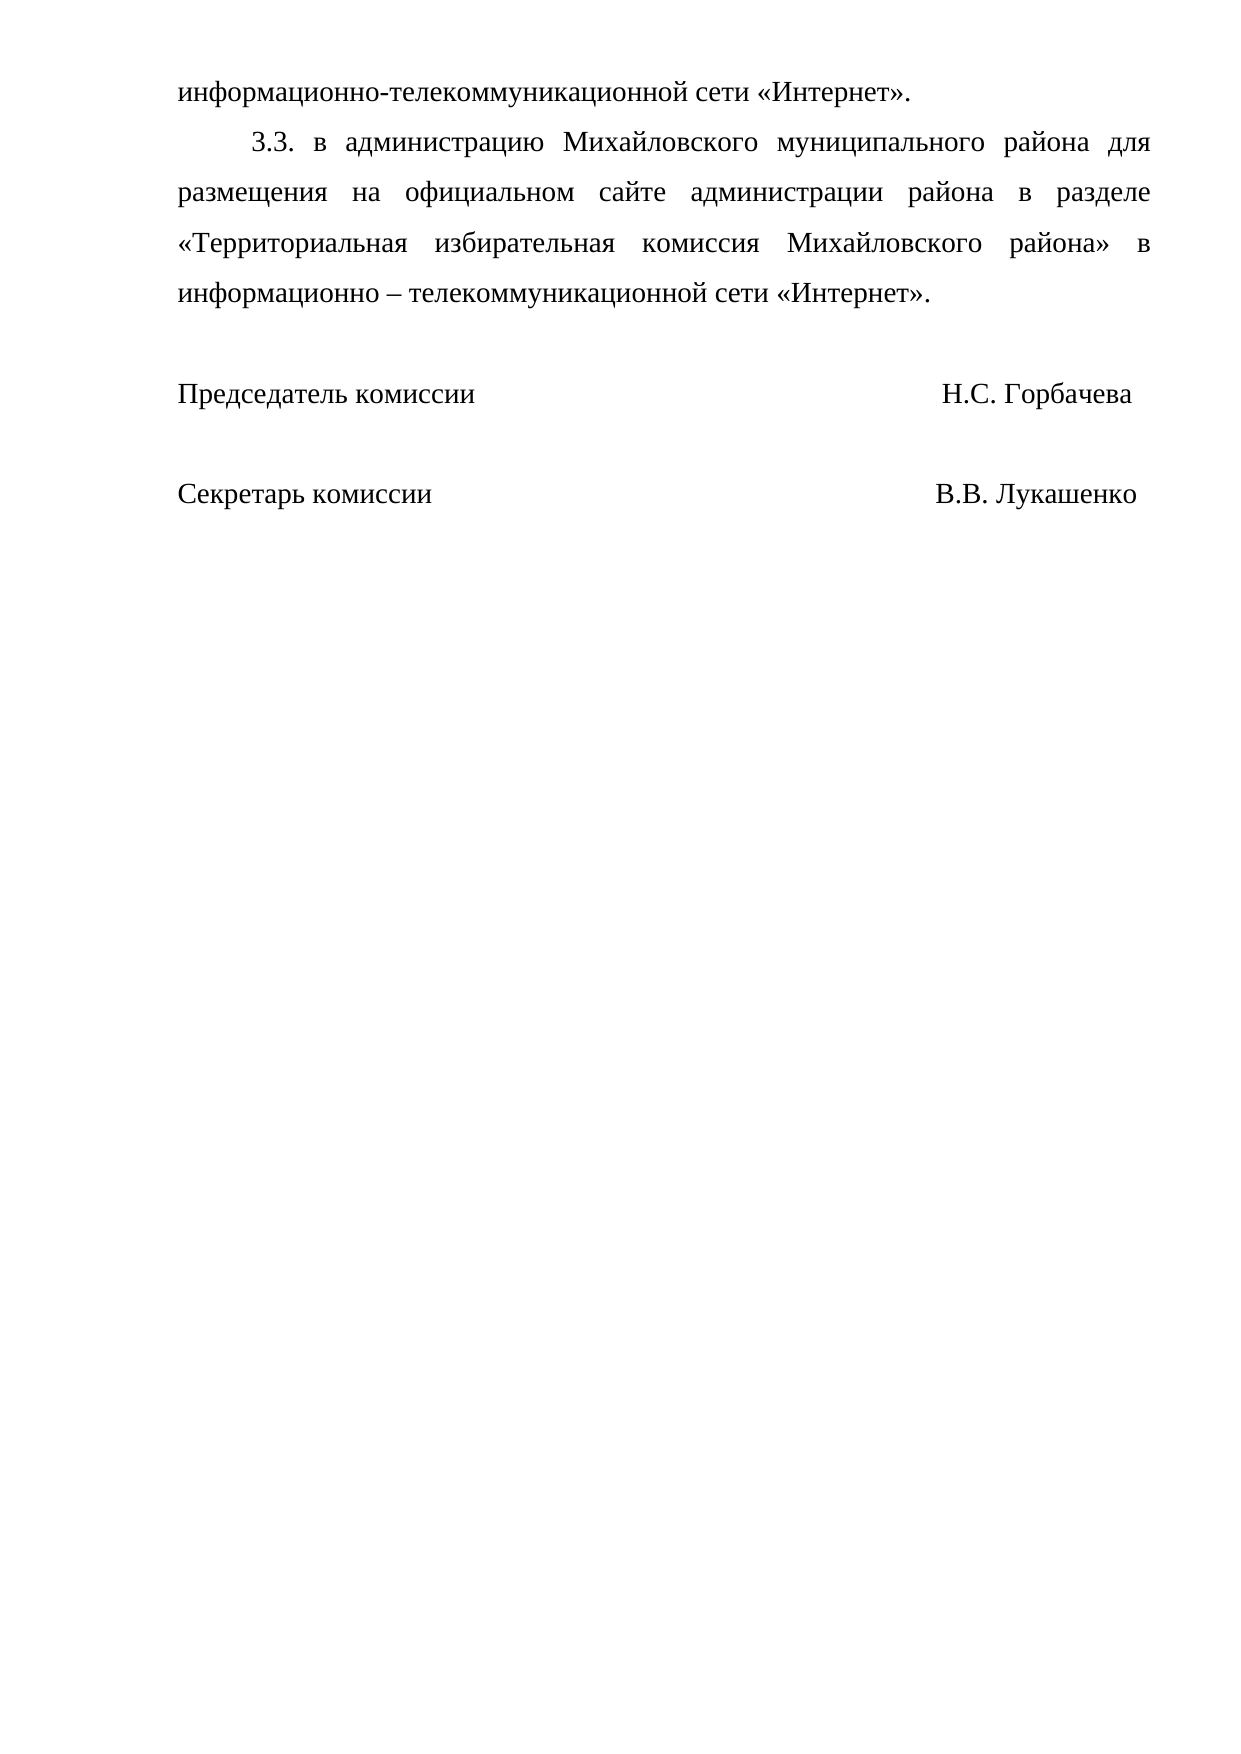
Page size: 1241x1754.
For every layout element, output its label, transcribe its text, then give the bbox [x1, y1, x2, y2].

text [177, 74, 1152, 107]
text 3.3. в администрацию Михайловского муниципального района для размещения на официальном сайте администрации района в разделе «Территориальная избирательная комиссия Михайловского района» в информационно – телекоммуникационной сети «Интернет». [177, 124, 1152, 309]
text Секретарь комиссии В.В. Лукашенко [177, 476, 1152, 510]
text Председатель комиссии Н.С. Горбачева [177, 376, 1152, 409]
